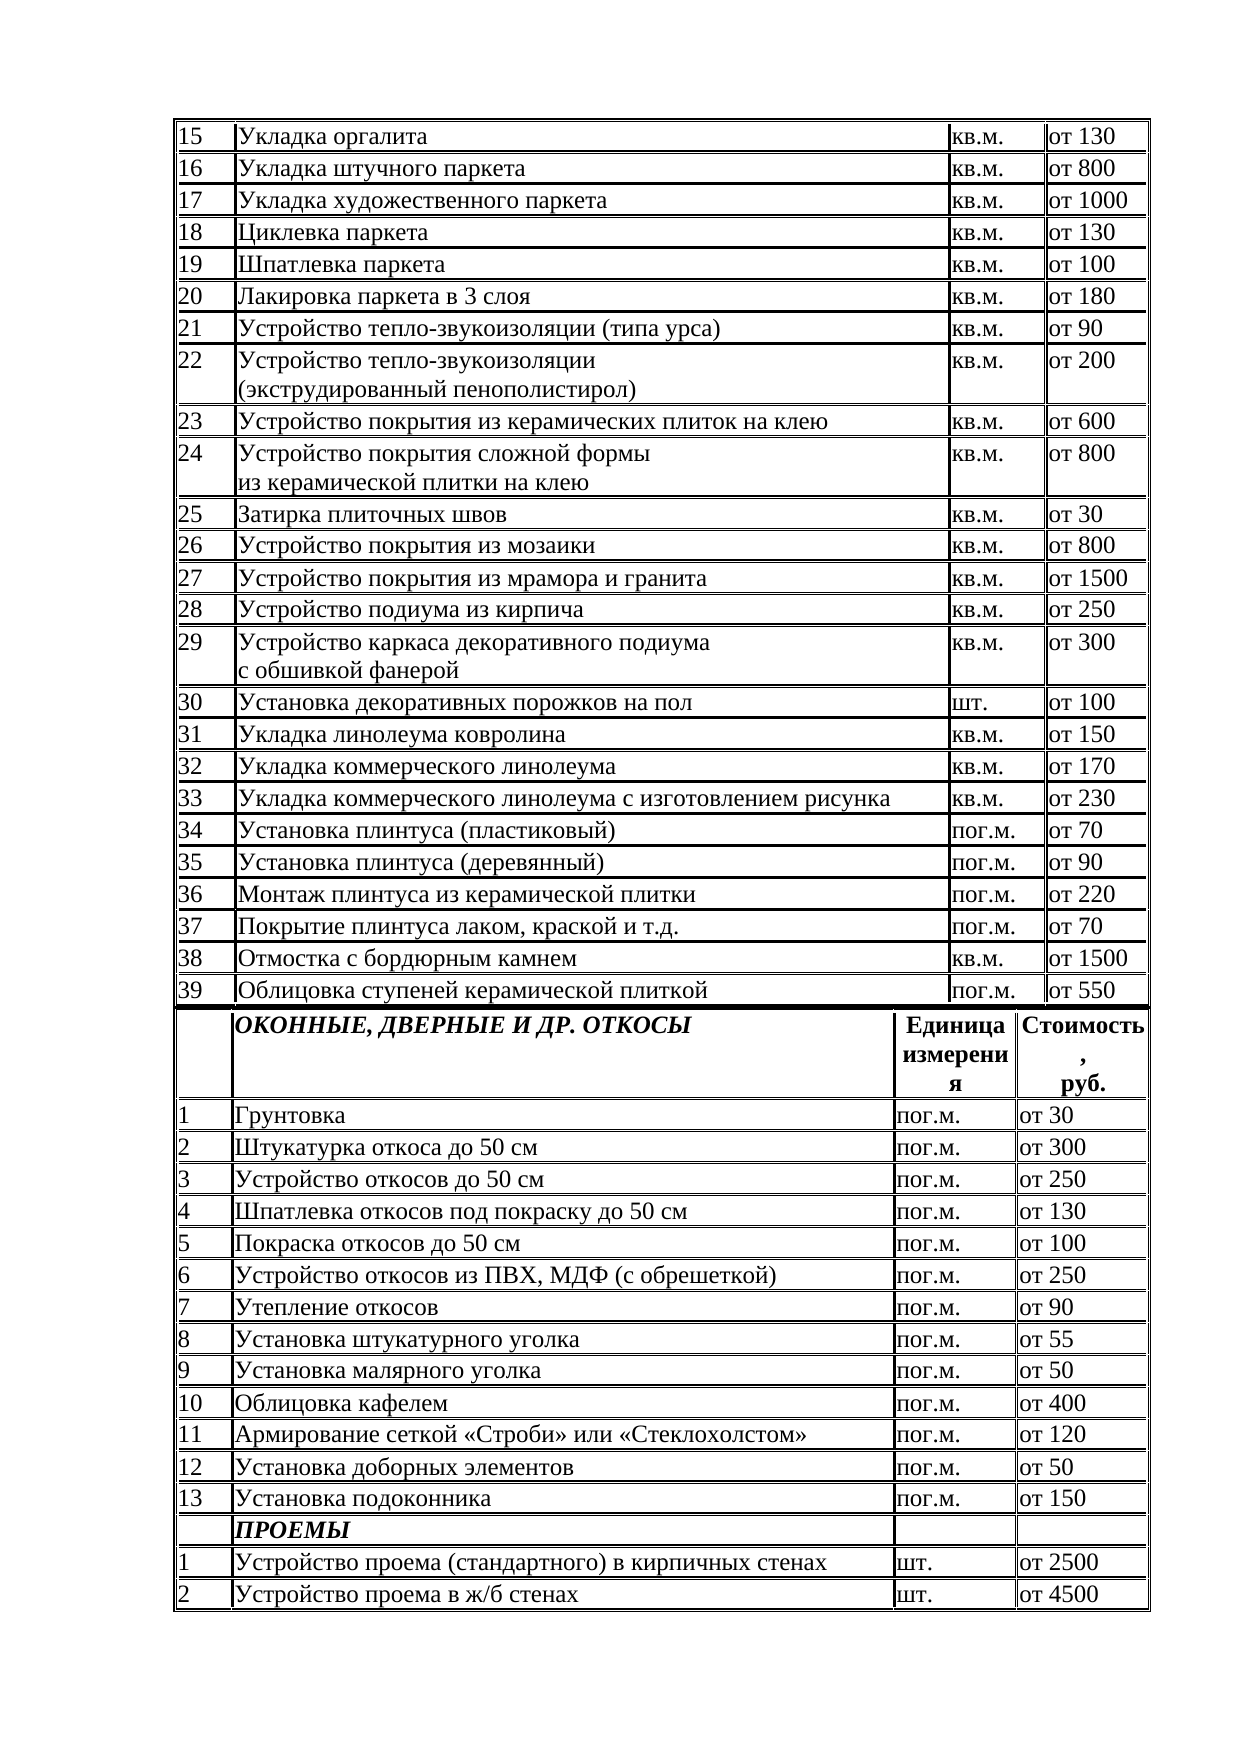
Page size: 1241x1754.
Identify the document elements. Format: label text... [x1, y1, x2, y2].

table_cell пог.м. [896, 1196, 1015, 1224]
table_header Единица измерения [894, 1010, 1017, 1097]
table_cell от 150 [1018, 1480, 1148, 1512]
table_cell 28 [177, 591, 234, 623]
table_cell кв.м. [949, 120, 1046, 150]
table_cell от 55 [1018, 1320, 1148, 1352]
table_cell Укладка штучного паркета [237, 154, 948, 182]
table_cell 30 [177, 684, 234, 716]
table_cell Установка плинтуса (пластиковый) [237, 815, 948, 844]
table_cell Укладка коммерческого линолеума с изготовлением рисунка [237, 783, 948, 812]
table_cell кв.м. [951, 185, 1044, 214]
table_cell пог.м. [951, 879, 1044, 908]
table_cell 6 [177, 1256, 231, 1288]
table_cell от 800 [1048, 150, 1148, 182]
table_cell 34 [177, 812, 234, 844]
table_cell от 90 [1018, 1289, 1148, 1320]
table_cell 11 [177, 1416, 231, 1448]
table_cell Устройство покрытия из мозаики [237, 531, 948, 559]
table_cell пог.м. [896, 1260, 1015, 1288]
table_cell от 1500 [1048, 940, 1148, 972]
table_cell Затирка плиточных швов [237, 499, 948, 527]
table_cell от 230 [1048, 780, 1148, 812]
table_cell шт. [894, 1580, 1017, 1608]
table_cell от 70 [1048, 908, 1149, 940]
table_cell Утепление откосов [234, 1292, 893, 1320]
table_cell Установка плинтуса (деревянный) [237, 847, 948, 876]
table_cell кв.м. [951, 531, 1044, 559]
table_cell 10 [177, 1384, 231, 1416]
table_cell кв.м. [951, 752, 1044, 780]
table_cell пог.м. [949, 972, 1046, 1004]
table_cell 33 [177, 780, 234, 812]
table_cell Устройство покрытия из керамических плиток на клею [237, 406, 948, 435]
table_cell пог.м. [951, 911, 1044, 940]
table_cell от 800 [1048, 528, 1148, 559]
table_cell Лакировка паркета в 3 слоя [237, 282, 948, 310]
table_cell Грунтовка [234, 1100, 893, 1128]
table_cell от 100 [1048, 246, 1148, 278]
table_cell пог.м. [896, 1324, 1015, 1352]
table_cell Отмостка с бордюрным камнем [237, 943, 948, 972]
table_cell 2 [177, 1576, 232, 1608]
table_cell 9 [177, 1353, 231, 1384]
table_cell от 70 [1048, 812, 1148, 844]
table_cell 39 [175, 972, 235, 1004]
table_cell пог.м. [896, 1484, 1015, 1512]
table_cell Устройство откосов до 50 см [234, 1164, 893, 1192]
table_cell 24 [175, 435, 235, 495]
table_cell 38 [177, 940, 234, 972]
table_cell 35 [177, 844, 234, 876]
table_cell [896, 1516, 1015, 1544]
table_cell пог.м. [951, 847, 1044, 876]
table_cell от 30 [1048, 495, 1148, 527]
table_cell Устройство покрытия сложной формы из керамической плитки на клею [237, 438, 948, 495]
table_cell от 90 [1048, 844, 1148, 876]
table_cell кв.м. [951, 719, 1044, 748]
table_cell от 1500 [1048, 559, 1148, 591]
table_cell Установка декоративных порожков на пол [237, 688, 948, 716]
table_cell 8 [177, 1320, 231, 1352]
table_cell 21 [177, 310, 234, 342]
table_cell 19 [177, 246, 234, 278]
table_cell от 150 [1048, 716, 1148, 748]
table_cell Монтаж плинтуса из керамической плитки [237, 879, 948, 908]
table_cell 20 [177, 278, 234, 310]
table_cell 31 [177, 716, 234, 748]
table_cell от 90 [1048, 310, 1148, 342]
table_cell кв.м. [951, 627, 1044, 684]
table_cell от 50 [1018, 1353, 1148, 1384]
table_cell 12 [177, 1448, 231, 1480]
table_cell Устройство подиума из кирпича [237, 595, 948, 623]
table_cell от 600 [1046, 403, 1149, 435]
table_cell ПРОЕМЫ [234, 1516, 893, 1544]
table_cell [177, 1512, 231, 1544]
table_cell кв.м. [951, 406, 1044, 435]
table_cell 16 [177, 150, 234, 182]
table_cell Устройство тепло-звукоизоляции (типа урса) [237, 313, 948, 342]
table_cell кв.м. [951, 154, 1044, 182]
table_cell от 4500 [1017, 1576, 1148, 1608]
table_cell Укладка оргалита [235, 122, 949, 150]
table_cell от 30 [1017, 1097, 1149, 1128]
table_cell Циклевка паркета [237, 218, 948, 246]
table_cell Установка подоконника [234, 1484, 893, 1512]
table_cell кв.м. [951, 345, 1044, 403]
table_cell кв.м. [951, 438, 1044, 495]
table_cell 36 [177, 876, 234, 908]
table_cell пог.м. [896, 1164, 1015, 1192]
table_cell от 1000 [1048, 182, 1148, 214]
table_cell Установка доборных элементов [234, 1452, 893, 1480]
table_cell 27 [177, 559, 234, 591]
table_cell пог.м. [896, 1452, 1015, 1480]
table_cell Устройство каркаса декоративного подиума с обшивкой фанерой [237, 627, 948, 684]
table_cell от 120 [1018, 1416, 1148, 1448]
table_cell Армирование сеткой «Строби» или «Стеклохолстом» [234, 1420, 893, 1448]
table_cell от 220 [1048, 876, 1148, 908]
table_cell 1 [177, 1544, 231, 1576]
table_cell 1 [175, 1097, 232, 1128]
table_cell от 200 [1048, 342, 1148, 403]
table_cell от 300 [1018, 1129, 1148, 1161]
table_cell пог.м. [896, 1292, 1015, 1320]
table_cell Установка штукатурного уголка [234, 1324, 893, 1352]
table_cell от 130 [1018, 1193, 1148, 1224]
table_cell 29 [177, 623, 234, 684]
table_cell [1018, 1512, 1148, 1544]
table_cell кв.м. [951, 282, 1044, 310]
table_cell от 50 [1018, 1448, 1148, 1480]
table_cell пог.м. [896, 1420, 1015, 1448]
table_cell кв.м. [951, 943, 1044, 972]
table_cell шт. [896, 1548, 1015, 1576]
table_cell от 550 [1046, 972, 1149, 1004]
table_cell от 130 [1048, 214, 1148, 246]
table_cell пог.м. [896, 1132, 1015, 1161]
table_cell 18 [177, 214, 234, 246]
table_cell пог.м. [951, 815, 1044, 844]
table_cell пог.м. [896, 1100, 1015, 1128]
table_cell пог.м. [896, 1228, 1015, 1256]
table_header [177, 1009, 232, 1097]
table_cell Укладка художественного паркета [237, 185, 948, 214]
table_cell кв.м. [951, 499, 1044, 527]
table_cell 15 [177, 122, 235, 150]
table_cell 25 [177, 495, 234, 527]
table_cell 17 [177, 182, 234, 214]
table_cell от 250 [1048, 591, 1148, 623]
table_cell Шпатлевка откосов под покраску до 50 см [234, 1196, 893, 1224]
table_cell Установка малярного уголка [234, 1356, 893, 1384]
table_header ОКОННЫЕ, ДВЕРНЫЕ И ДР. ОТКОСЫ [232, 1009, 894, 1097]
table_cell 23 [175, 403, 235, 435]
table_cell пог.м. [896, 1356, 1015, 1384]
table_cell Покрытие плинтуса лаком, краской и т.д. [237, 911, 948, 940]
table_cell кв.м. [951, 563, 1044, 591]
table_cell Штукатурка откоса до 50 см [234, 1132, 893, 1161]
table_cell кв.м. [951, 249, 1044, 278]
table_cell Устройство покрытия из мрамора и гранита [237, 563, 948, 591]
table_cell от 400 [1018, 1384, 1148, 1416]
table_cell от 100 [1048, 684, 1148, 716]
table_cell шт. [951, 688, 1044, 716]
table_cell пог.м. [896, 1388, 1015, 1416]
table_cell кв.м. [951, 218, 1044, 246]
table_cell 22 [177, 342, 234, 403]
table_cell 7 [177, 1289, 231, 1320]
table_cell Устройство тепло-звукоизоляции (экструдированный пенополистирол) [237, 345, 948, 403]
table_cell кв.м. [951, 783, 1044, 812]
table_cell от 300 [1048, 623, 1148, 684]
table_cell 32 [177, 748, 234, 780]
table_cell 4 [177, 1193, 231, 1224]
table_cell Укладка линолеума ковролина [237, 719, 948, 748]
table_cell от 170 [1048, 748, 1148, 780]
table_cell 37 [175, 908, 234, 940]
table_cell Облицовка кафелем [234, 1388, 893, 1416]
table_cell кв.м. [951, 595, 1044, 623]
table_header Стоимость, руб. [1017, 1010, 1148, 1097]
table_cell Устройство откосов из ПВХ, МДФ (с обрешеткой) [234, 1260, 893, 1288]
table_cell 5 [177, 1225, 231, 1256]
table_cell Облицовка ступеней керамической плиткой [235, 975, 949, 1004]
table_cell Устройство проема (стандартного) в кирпичных стенах [234, 1548, 893, 1576]
table_cell 3 [175, 1161, 232, 1192]
table_cell 13 [177, 1480, 231, 1512]
table_cell Укладка коммерческого линолеума [237, 752, 948, 780]
table_cell от 100 [1018, 1225, 1148, 1256]
table_cell 26 [177, 528, 234, 559]
table_cell от 800 [1046, 435, 1149, 495]
table_cell Шпатлевка паркета [237, 249, 948, 278]
table_cell от 250 [1018, 1256, 1148, 1288]
table_cell от 2500 [1018, 1544, 1148, 1576]
table_cell кв.м. [951, 313, 1044, 342]
table_cell 2 [177, 1129, 231, 1161]
table_cell от 130 [1046, 122, 1148, 150]
table_cell от 250 [1017, 1161, 1149, 1192]
table_cell от 180 [1048, 278, 1148, 310]
table_cell Устройство проема в ж/б стенах [232, 1580, 894, 1608]
table_cell Покраска откосов до 50 см [234, 1228, 893, 1256]
